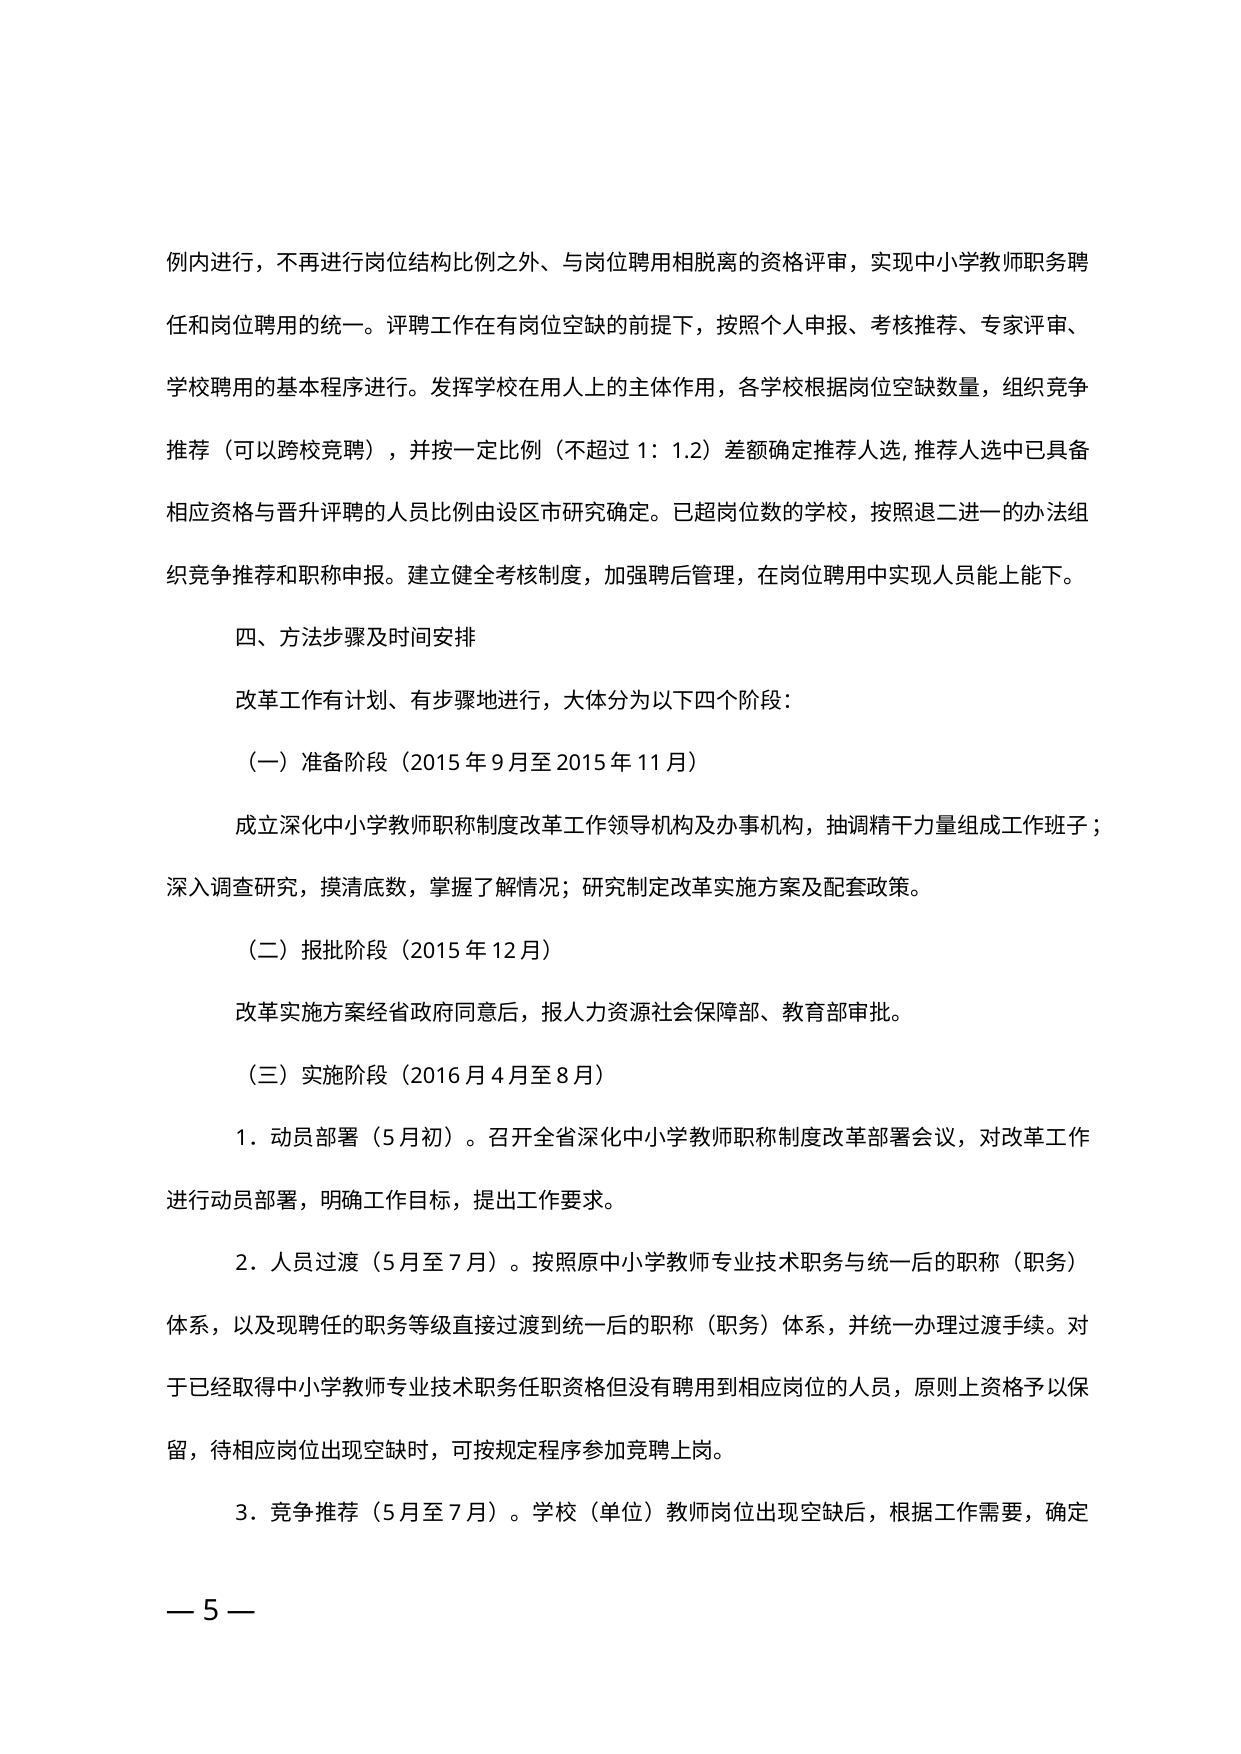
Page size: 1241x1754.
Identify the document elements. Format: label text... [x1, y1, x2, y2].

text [167, 1471, 1091, 1533]
text （三）实施阶段（2016月4月至8月） [167, 1033, 1091, 1096]
text 1．动员部署（5月初）。召开全省深化中小学教师职称制度改革部署会议，对改革工作进行动员部署，明确工作目标，提出工作要求。 [167, 1096, 1091, 1221]
text 改革实施方案经省政府同意后，报人力资源社会保障部、教育部审批。 [167, 971, 1091, 1033]
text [167, 221, 1091, 596]
text 2．人员过渡（5月至7月）。按照原中小学教师专业技术职务与统一后的职称（职务）体系，以及现聘任的职务等级直接过渡到统一后的职称（职务）体系，并统一办理过渡手续。对于已经取得中小学教师专业技术职务任职资格但没有聘用到相应岗位的人员，原则上资格予以保留，待相应岗位出现空缺时，可按规定程序参加竞聘上岗。 [167, 1221, 1091, 1471]
text 改革工作有计划、有步骤地进行，大体分为以下四个阶段： [167, 658, 1091, 721]
text （一）准备阶段（2015年9月至2015年11月） [167, 721, 1091, 783]
text （二）报批阶段（2015年12月） [167, 908, 1091, 971]
text 四、方法步骤及时间安排 [167, 596, 1091, 658]
text 成立深化中小学教师职称制度改革工作领导机构及办事机构，抽调精干力量组成工作班子；深入调查研究，摸清底数，掌握了解情况；研究制定改革实施方案及配套政策。 [167, 783, 1091, 908]
